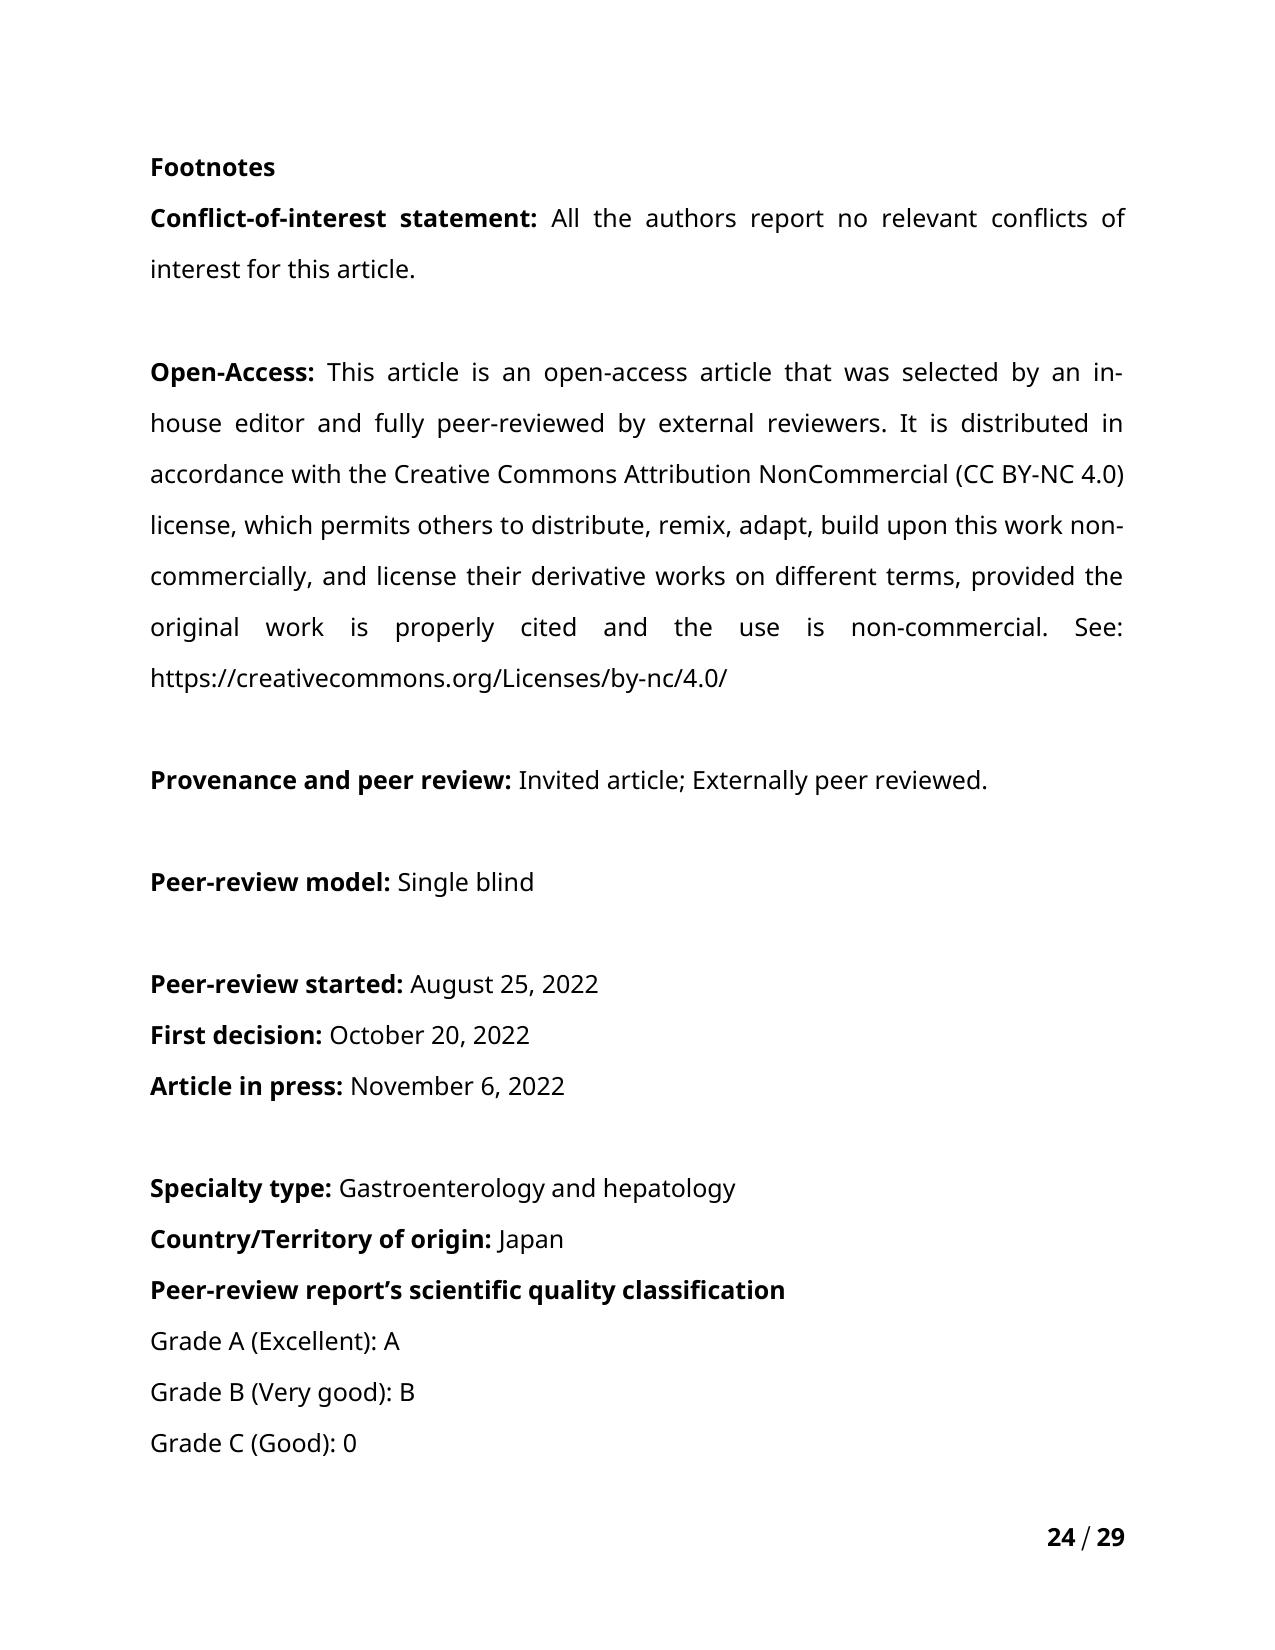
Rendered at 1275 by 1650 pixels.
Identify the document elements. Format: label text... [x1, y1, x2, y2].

text Footnotes [150, 150, 1125, 184]
text Peer-review model: Single blind [150, 864, 1125, 899]
text Grade B (Very good): B [150, 1375, 1125, 1409]
text Open-Access: This article is an open-access article that was selected by an in-house editor and fully peer-reviewed by external reviewers. It is distributed in accordance with the Creative Commons Attribution NonCommercial (CC BY-NC 4.0) license, which permits others to distribute, remix, adapt, build upon this work non-commercially, and license their derivative works on different terms, provided the original work is properly cited and the use is non-commercial. See: https://creativecommons.org/Licenses/by-nc/4.0/ [150, 354, 1125, 694]
text Grade A (Excellent): A [150, 1324, 1125, 1358]
text Country/Territory of origin: Japan [150, 1222, 1125, 1256]
text Peer-review report’s scientific quality classification [150, 1273, 1125, 1307]
text Conflict-of-interest statement: All the authors report no relevant conflicts of interest for this article. [150, 201, 1125, 286]
text Peer-review started: August 25, 2022 [150, 967, 1125, 1001]
text Provenance and peer review: Invited article; Externally peer reviewed. [150, 762, 1125, 797]
text Specialty type: Gastroenterology and hepatology [150, 1171, 1125, 1205]
text First decision: October 20, 2022 [150, 1018, 1125, 1052]
text Grade C (Good): 0 [150, 1426, 1125, 1460]
text Article in press: November 6, 2022 [150, 1069, 1125, 1103]
